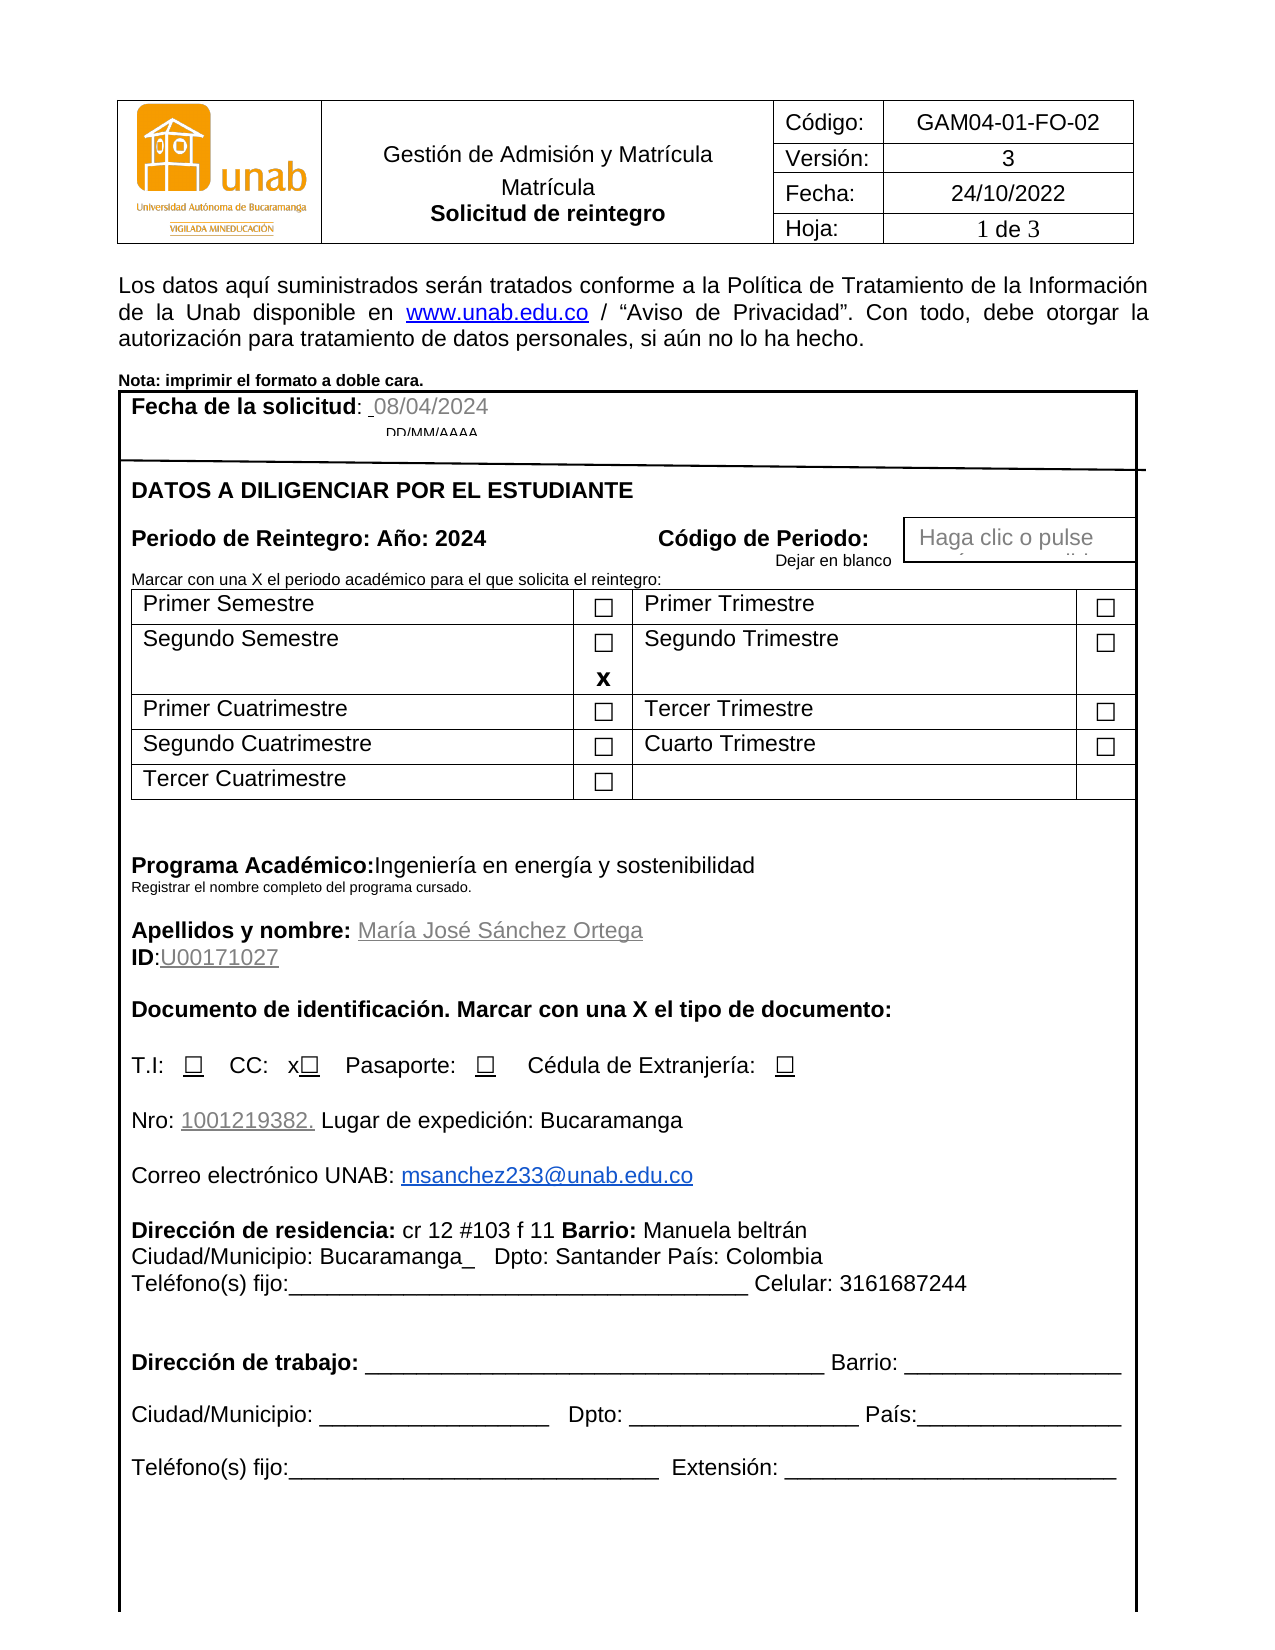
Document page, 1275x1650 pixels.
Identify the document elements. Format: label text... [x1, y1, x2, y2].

text Nota: imprimir el formato a doble cara. [118, 370, 1150, 389]
text Los datos aquí suministrados serán tratados conforme a la Política de Tratamiento de la Información de la Unab disponible en www.unab.edu.co / “Aviso de Privacidad”. Con todo, debe otorgar la autorización para tratamiento de datos personales, si aún no lo ha hecho. [118, 272, 1150, 351]
picture [128, 100, 310, 240]
